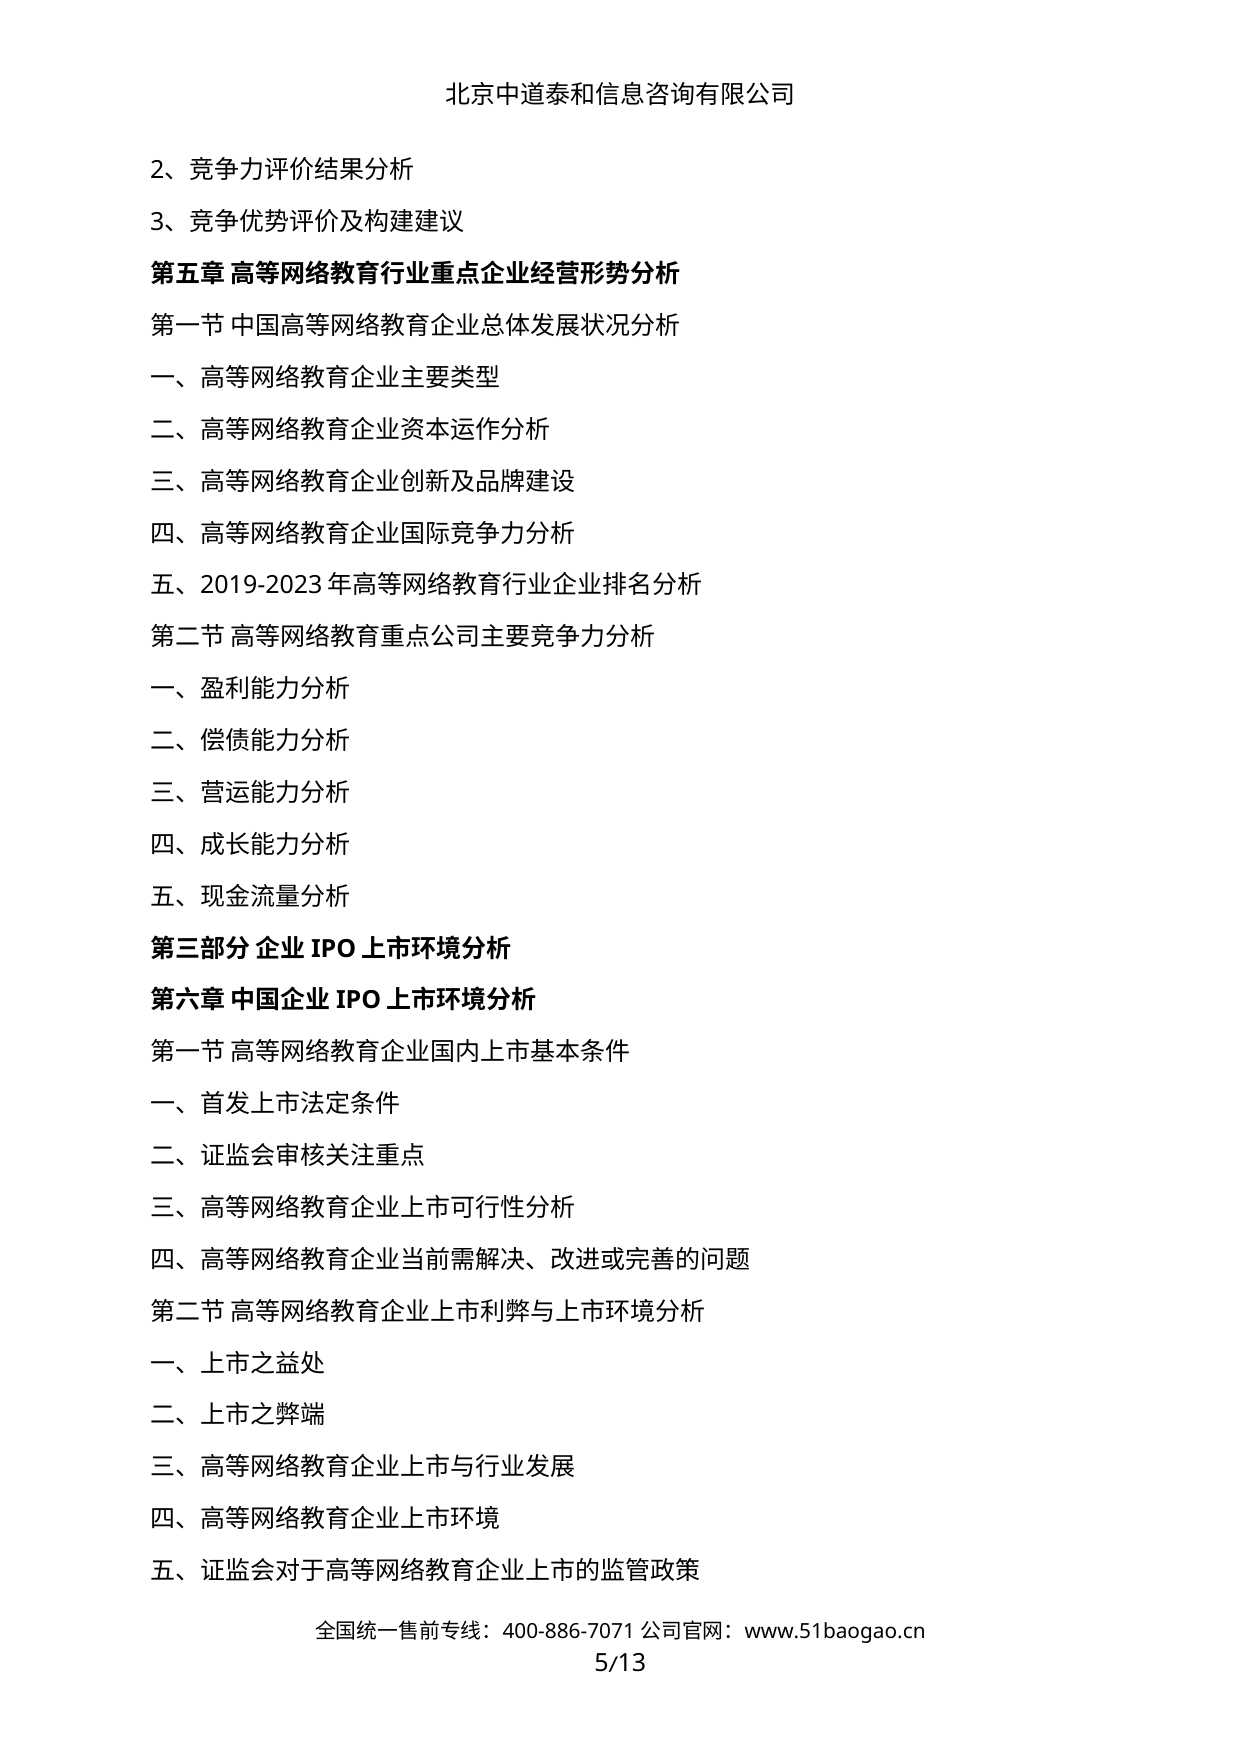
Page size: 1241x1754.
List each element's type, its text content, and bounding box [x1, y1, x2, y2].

text 四、成长能力分析 [150, 824, 1090, 861]
text 第一节 中国高等网络教育企业总体发展状况分析 [150, 306, 1090, 342]
text 2、竞争力评价结果分析 [150, 150, 1090, 186]
text 三、高等网络教育企业上市可行性分析 [150, 1187, 1090, 1224]
text 一、上市之益处 [150, 1343, 1090, 1379]
text 三、高等网络教育企业上市与行业发展 [150, 1447, 1090, 1483]
text 一、首发上市法定条件 [150, 1084, 1090, 1120]
text 一、高等网络教育企业主要类型 [150, 357, 1090, 394]
text 五、现金流量分析 [150, 876, 1090, 912]
text 一、盈利能力分析 [150, 669, 1090, 705]
text 四、高等网络教育企业当前需解决、改进或完善的问题 [150, 1239, 1090, 1276]
text 三、营运能力分析 [150, 772, 1090, 809]
text 第五章 高等网络教育行业重点企业经营形势分析 [150, 254, 1090, 290]
text 五、证监会对于高等网络教育企业上市的监管政策 [150, 1551, 1090, 1587]
text 第一节 高等网络教育企业国内上市基本条件 [150, 1032, 1090, 1068]
text 二、上市之弊端 [150, 1395, 1090, 1431]
text 四、高等网络教育企业上市环境 [150, 1499, 1090, 1535]
text 第六章 中国企业IPO上市环境分析 [150, 980, 1090, 1016]
text 二、高等网络教育企业资本运作分析 [150, 409, 1090, 446]
text 二、证监会审核关注重点 [150, 1136, 1090, 1172]
text 五、2019-2023年高等网络教育行业企业排名分析 [150, 565, 1090, 601]
text 二、偿债能力分析 [150, 721, 1090, 757]
text 3、竞争优势评价及构建建议 [150, 202, 1090, 238]
text 三、高等网络教育企业创新及品牌建设 [150, 461, 1090, 497]
text 第二节 高等网络教育重点公司主要竞争力分析 [150, 617, 1090, 653]
text 第三部分 企业IPO上市环境分析 [150, 928, 1090, 964]
text 第二节 高等网络教育企业上市利弊与上市环境分析 [150, 1291, 1090, 1327]
text 四、高等网络教育企业国际竞争力分析 [150, 513, 1090, 549]
